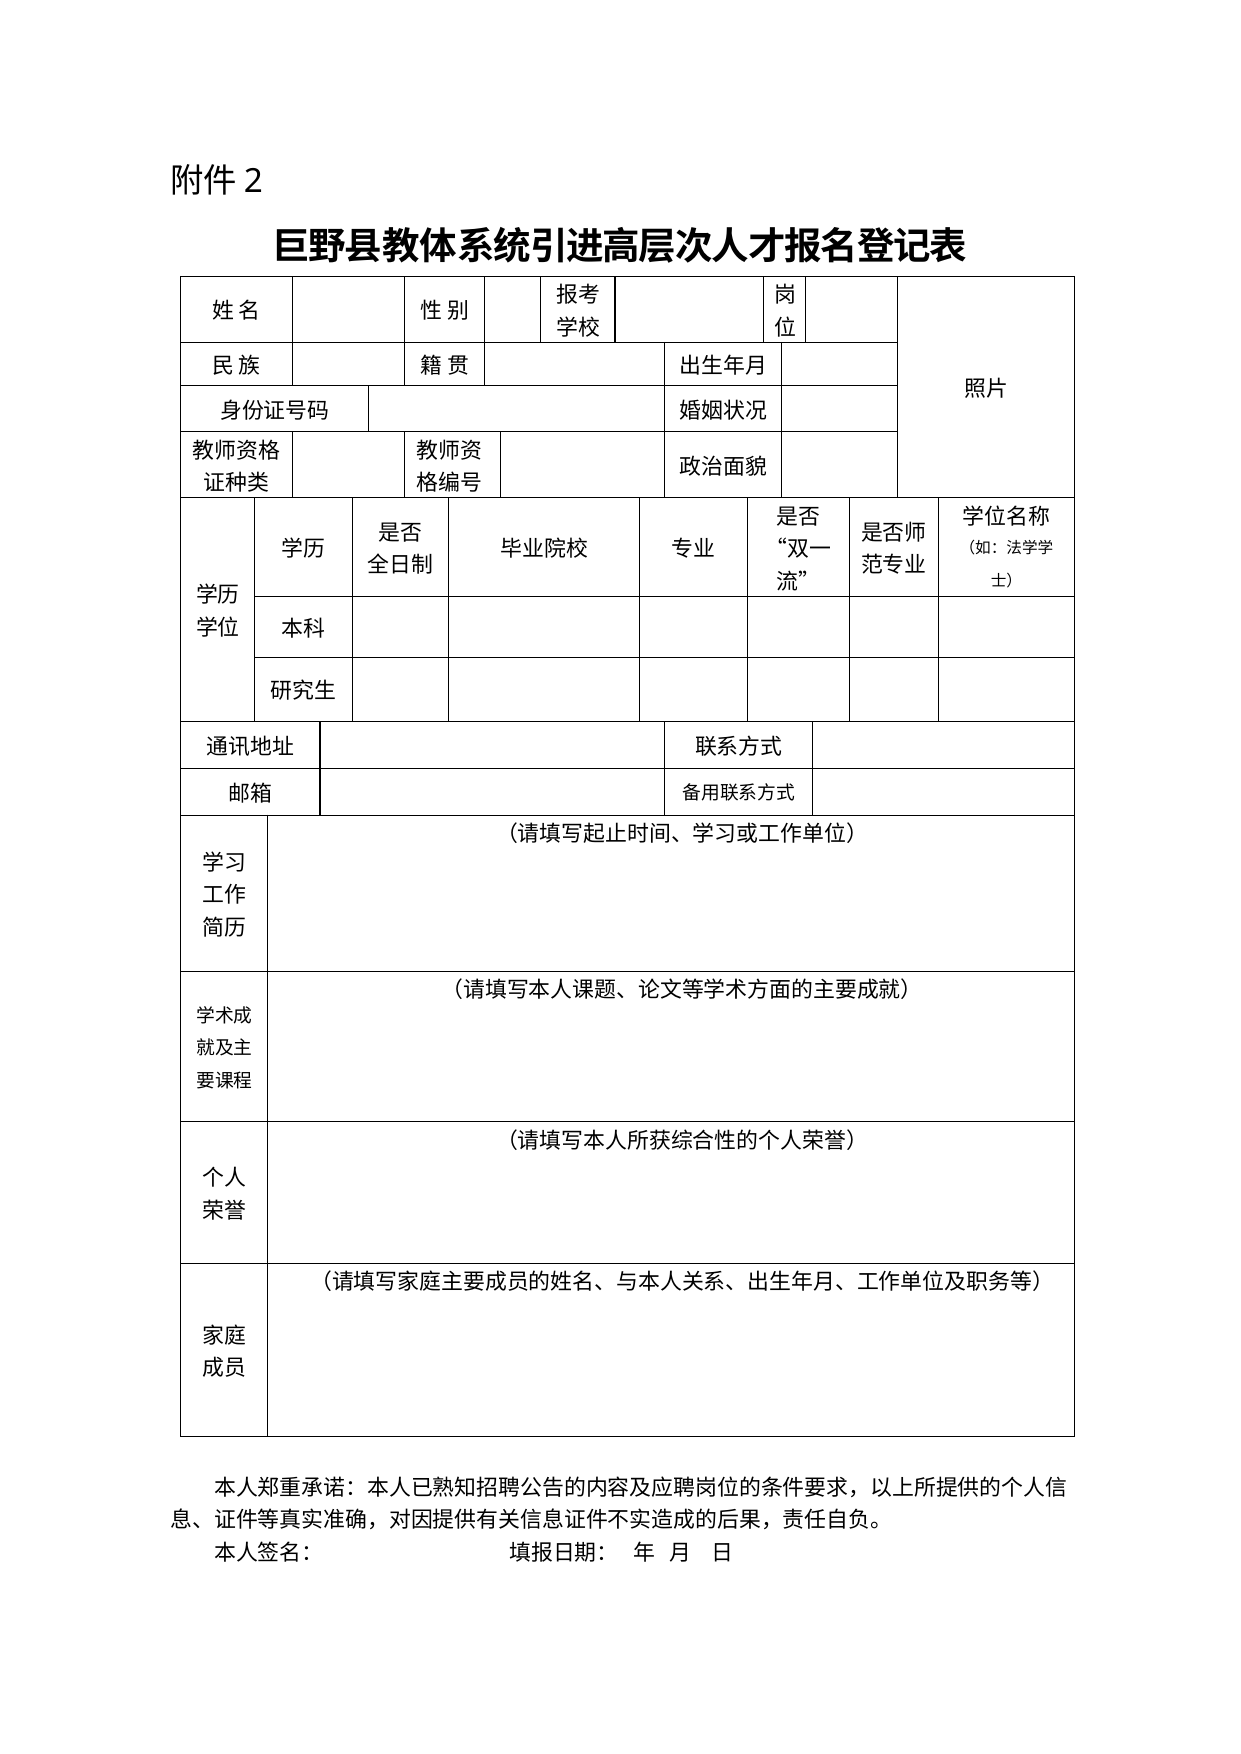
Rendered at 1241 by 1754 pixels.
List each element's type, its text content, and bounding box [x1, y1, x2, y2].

table_header 性 别 [405, 277, 484, 342]
table_cell （请填写本人所获综合性的个人荣誉） [268, 1122, 1074, 1263]
table_cell 联系方式 [665, 722, 812, 768]
table_header [806, 277, 897, 342]
table_header 照片 [898, 277, 1074, 497]
text 本人签名： 填报日期： 年 月 日 [170, 1534, 1070, 1567]
table_cell 身份证号码 [181, 386, 368, 431]
table_cell [782, 386, 897, 431]
table_cell [501, 432, 664, 497]
table_cell 学历 [255, 498, 352, 596]
table_cell 教师资格证种类 [181, 432, 292, 497]
table_cell [449, 597, 639, 657]
table_cell 专业 [640, 498, 747, 596]
table_cell [449, 658, 639, 721]
table_cell [321, 722, 664, 768]
table_cell 教师资格编号 [405, 432, 500, 497]
table_cell 出生年月 [665, 343, 781, 385]
table_cell 婚姻状况 [665, 386, 781, 431]
table_cell 是否“双一流” [748, 498, 849, 596]
table_cell [813, 769, 1074, 814]
table_cell （请填写起止时间、学习或工作单位） [268, 816, 1074, 971]
table_cell 学习 工作简历 [181, 816, 267, 971]
text 附件2 [170, 146, 1070, 211]
table_cell 学历学位 [181, 498, 254, 721]
table_cell [939, 658, 1074, 721]
table_header 报考学校 [541, 277, 614, 342]
table_header [293, 277, 404, 342]
table_cell 通讯地址 [181, 722, 319, 768]
table_cell 籍 贯 [405, 343, 484, 385]
table_cell [485, 343, 664, 385]
table_cell [640, 658, 747, 721]
table_cell [640, 597, 747, 657]
table_cell [748, 658, 849, 721]
table_cell [850, 658, 938, 721]
table_cell 研究生 [255, 658, 352, 721]
table_cell [748, 597, 849, 657]
table_cell [369, 386, 664, 431]
text 本人郑重承诺：本人已熟知招聘公告的内容及应聘岗位的条件要求，以上所提供的个人信息、证件等真实准确，对因提供有关信息证件不实造成的后果，责任自负。 [170, 1469, 1070, 1534]
table_cell 学位名称 （如：法学学士） [939, 498, 1074, 596]
table_cell 家庭成员 [181, 1264, 267, 1436]
table_cell [353, 658, 448, 721]
table_cell 备用联系方式 [665, 769, 812, 814]
table_header 姓 名 [181, 277, 292, 342]
table_cell [939, 597, 1074, 657]
table_header [616, 277, 763, 342]
table_cell （请填写家庭主要成员的姓名、与本人关系、出生年月、工作单位及职务等） [268, 1264, 1074, 1436]
table_cell 是否 全日制 [353, 498, 448, 596]
table_cell [850, 597, 938, 657]
table_cell [782, 432, 897, 497]
table_cell 学术成就及主要课程 [181, 972, 267, 1121]
table_cell 本科 [255, 597, 352, 657]
table_cell 政治面貌 [665, 432, 781, 497]
table_cell [813, 722, 1074, 768]
table_cell 毕业院校 [449, 498, 639, 596]
table_cell [353, 597, 448, 657]
table_cell [782, 343, 897, 385]
table_cell 个人荣誉 [181, 1122, 267, 1263]
text 巨野县教体系统引进高层次人才报名登记表 [170, 211, 1070, 276]
table_cell [293, 432, 404, 497]
table_cell （请填写本人课题、论文等学术方面的主要成就） [268, 972, 1074, 1121]
table_cell [321, 769, 664, 814]
table_header 岗位 [764, 277, 805, 342]
table_cell 邮箱 [181, 769, 319, 814]
table_header [485, 277, 540, 342]
table_cell 民 族 [181, 343, 292, 385]
table_cell [293, 343, 404, 385]
table_cell 是否师范专业 [850, 498, 938, 596]
